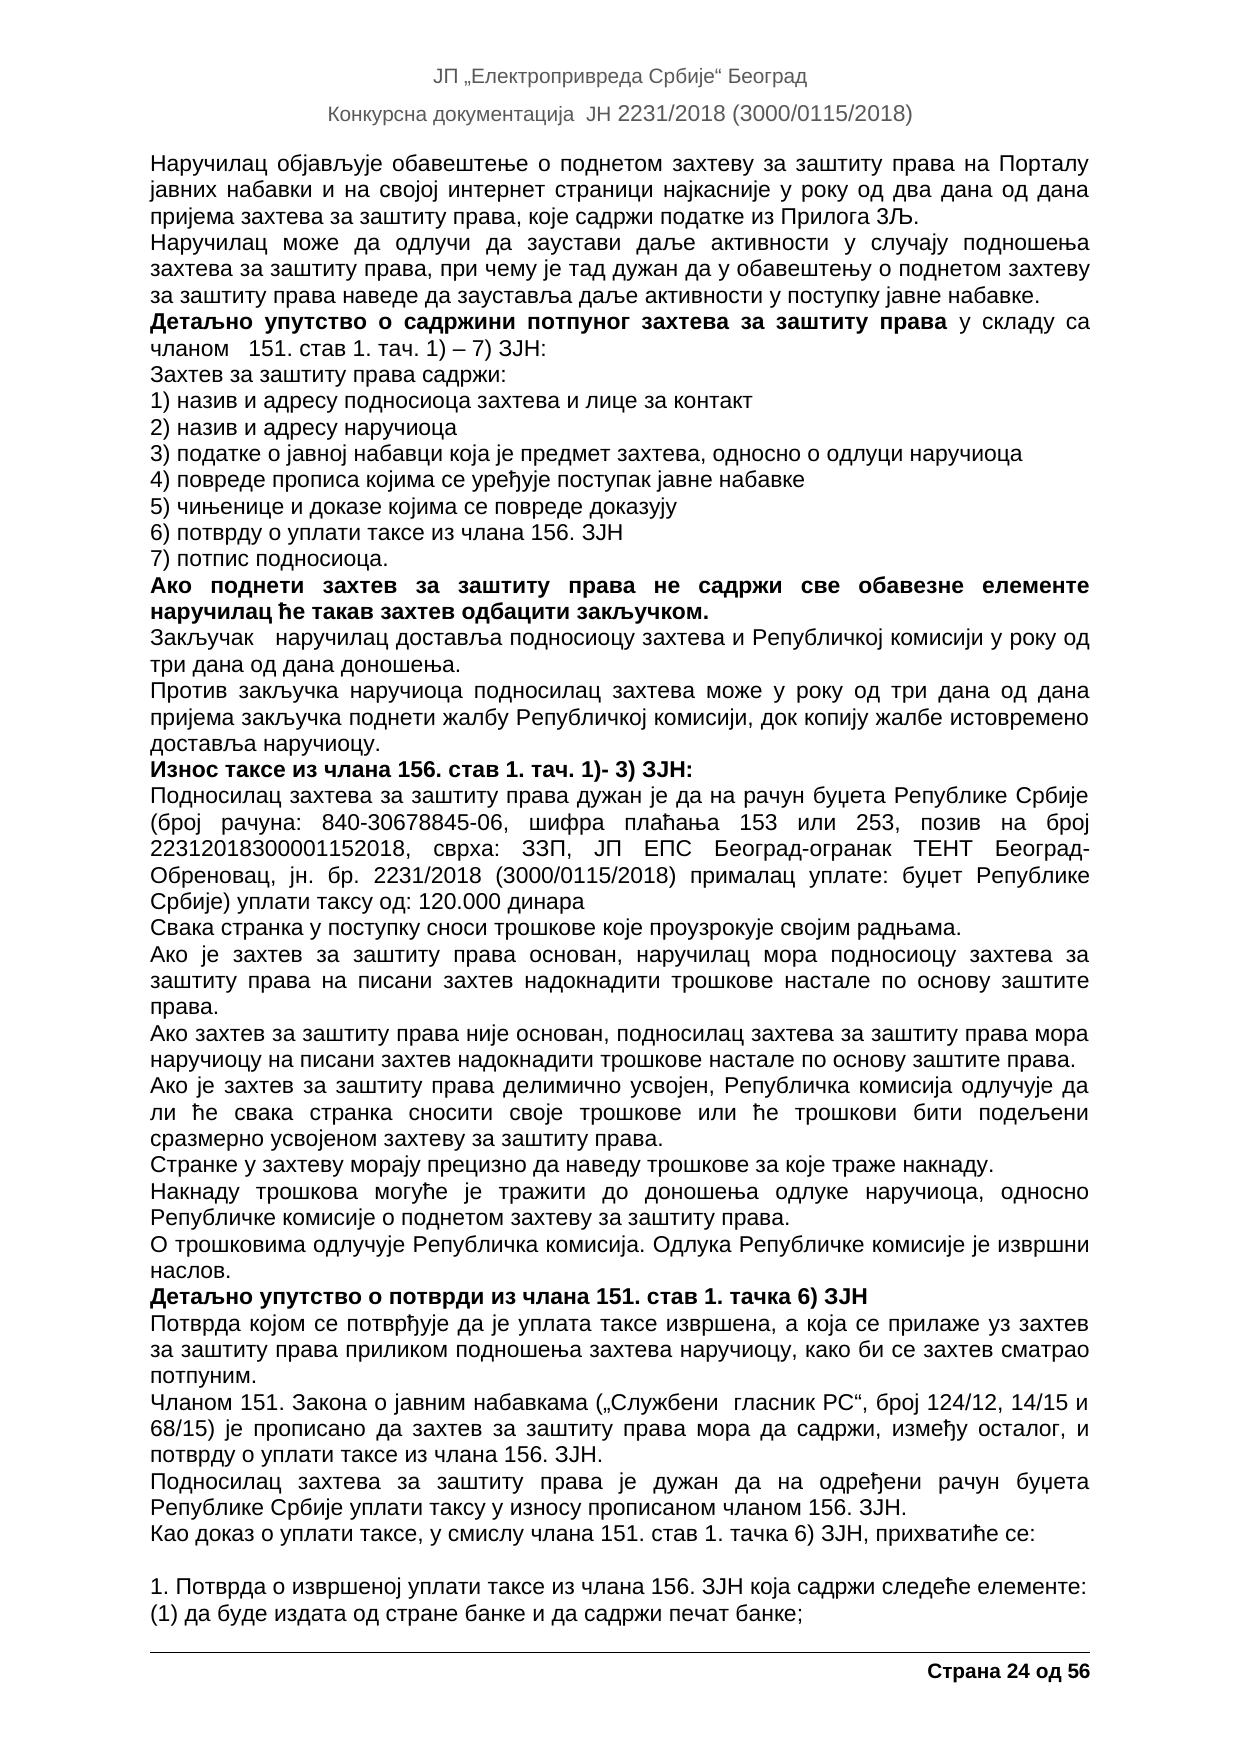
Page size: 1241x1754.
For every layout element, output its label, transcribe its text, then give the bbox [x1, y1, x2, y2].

text 5) чињенице и доказе којима се повреде доказују [150, 493, 1090, 519]
text Против закључка наручиоца подносилац захтева може у року од три дана од дана пријема закључка поднети жалбу Републичкој комисији, док копију жалбе истовремено доставља наручиоцу. [150, 677, 1090, 756]
text Ако поднети захтев за заштиту права не садржи све обавезне елементе наручилац ће такав захтев одбацити закључком. [150, 572, 1090, 624]
text 2) назив и адресу наручиоца [150, 413, 1090, 440]
text 6) потврду о уплати таксе из члана 156. ЗЈН [150, 519, 1090, 545]
text 1. Потврда о извршеној уплати таксе из члана 156. ЗЈН која садржи следеће елементе: [150, 1573, 1090, 1599]
text Ако је захтев за заштиту права делимично усвојен, Републичка комисија одлучује да ли ће свака странка сносити своје трошкове или ће трошкови бити подељени сразмерно усвојеном захтеву за заштиту права. [150, 1072, 1090, 1151]
text Детаљно упутство о потврди из члана 151. став 1. тачка 6) ЗЈН [150, 1283, 1090, 1309]
text Подносилац захтева за заштиту права је дужан да на одређени рачун буџета Републике Србије уплати таксу у износу прописаном чланом 156. ЗЈН. [150, 1468, 1090, 1520]
text Странке у захтеву морају прецизно да наведу трошкове за које траже накнаду. [150, 1151, 1090, 1178]
text Накнаду трошкова могуће је тражити до доношења одлуке наручиоца, односно Републичке комисије о поднетом захтеву за заштиту права. [150, 1178, 1090, 1231]
text Потврда којом се потврђује да је уплата таксе извршена, а која се прилаже уз захтев за заштиту права приликом подношења захтева наручиоцу, како би се захтев сматрао потпуним. [150, 1309, 1090, 1389]
text Детаљно упутство о садржини потпуног захтева за заштиту права у складу са чланом 151. став 1. тач. 1) – 7) ЗЈН: [150, 308, 1090, 361]
text (1) да буде издата од стране банке и да садржи печат банке; [150, 1599, 1090, 1626]
text Чланом 151. Закона о јавним набавкама („Службени гласник РС“, број 124/12, 14/15 и 68/15) је прописано да захтев за заштиту права мора да садржи, између осталог, и потврду о уплати таксе из члана 156. ЗЈН. [150, 1389, 1090, 1468]
text 7) потпис подносиоца. [150, 545, 1090, 572]
text Ако је захтев за заштиту права основан, наручилац мора подносиоцу захтева за заштиту права на писани захтев надокнадити трошкове настале по основу заштите права. [150, 941, 1090, 1020]
text Ако захтев за заштиту права није основан, подносилац захтева за заштиту права мора наручиоцу на писани захтев надокнадити трошкове настале по основу заштите права. [150, 1020, 1090, 1072]
text Као доказ о уплати таксе, у смислу члана 151. став 1. тачка 6) ЗЈН, прихватиће се: [150, 1520, 1090, 1547]
text Наручилац објављује обавештење о поднетом захтеву за заштиту права на Порталу јавних набавки и на својој интернет страници најкасније у року од два дана од дана пријема захтева за заштиту права, које садржи податке из Прилога 3Љ. [150, 150, 1090, 229]
text 4) повреде прописа којима се уређује поступак јавне набавке [150, 466, 1090, 493]
text 3) податке о јавној набавци која је предмет захтева, односно о одлуци наручиоца [150, 440, 1090, 466]
text Износ таксе из члана 156. став 1. тач. 1)- 3) ЗЈН: [150, 756, 1090, 782]
text Закључак наручилац доставља подносиоцу захтева и Републичкој комисији у року од три дана од дана доношења. [150, 624, 1090, 677]
text О трошковима одлучује Републичка комисија. Одлука Републичке комисије је извршни наслов. [150, 1231, 1090, 1283]
text Захтев за заштиту права садржи: [150, 361, 1090, 387]
text Свака странка у поступку сноси трошкове које проузрокује својим радњама. [150, 914, 1090, 941]
text 1) назив и адресу подносиоца захтева и лице за контакт [150, 387, 1090, 413]
text Наручилац може да одлучи да заустави даље активности у случају подношења захтева за заштиту права, при чему је тад дужан да у обавештењу о поднетом захтеву за заштиту права наведе да зауставља даље активности у поступку јавне набавке. [150, 229, 1090, 308]
text Подносилац захтева за заштиту права дужан је да на рачун буџета Републике Србије (број рачуна: 840-30678845-06, шифра плаћања 153 или 253, позив на број 22312018300001152018, сврха: ЗЗП, ЈП ЕПС Београд-огранак ТЕНТ Београд-Обреновац, јн. бр. 2231/2018 (3000/0115/2018) прималац уплате: буџет Републике Србије) уплати таксу од: 120.000 динара [150, 782, 1090, 914]
